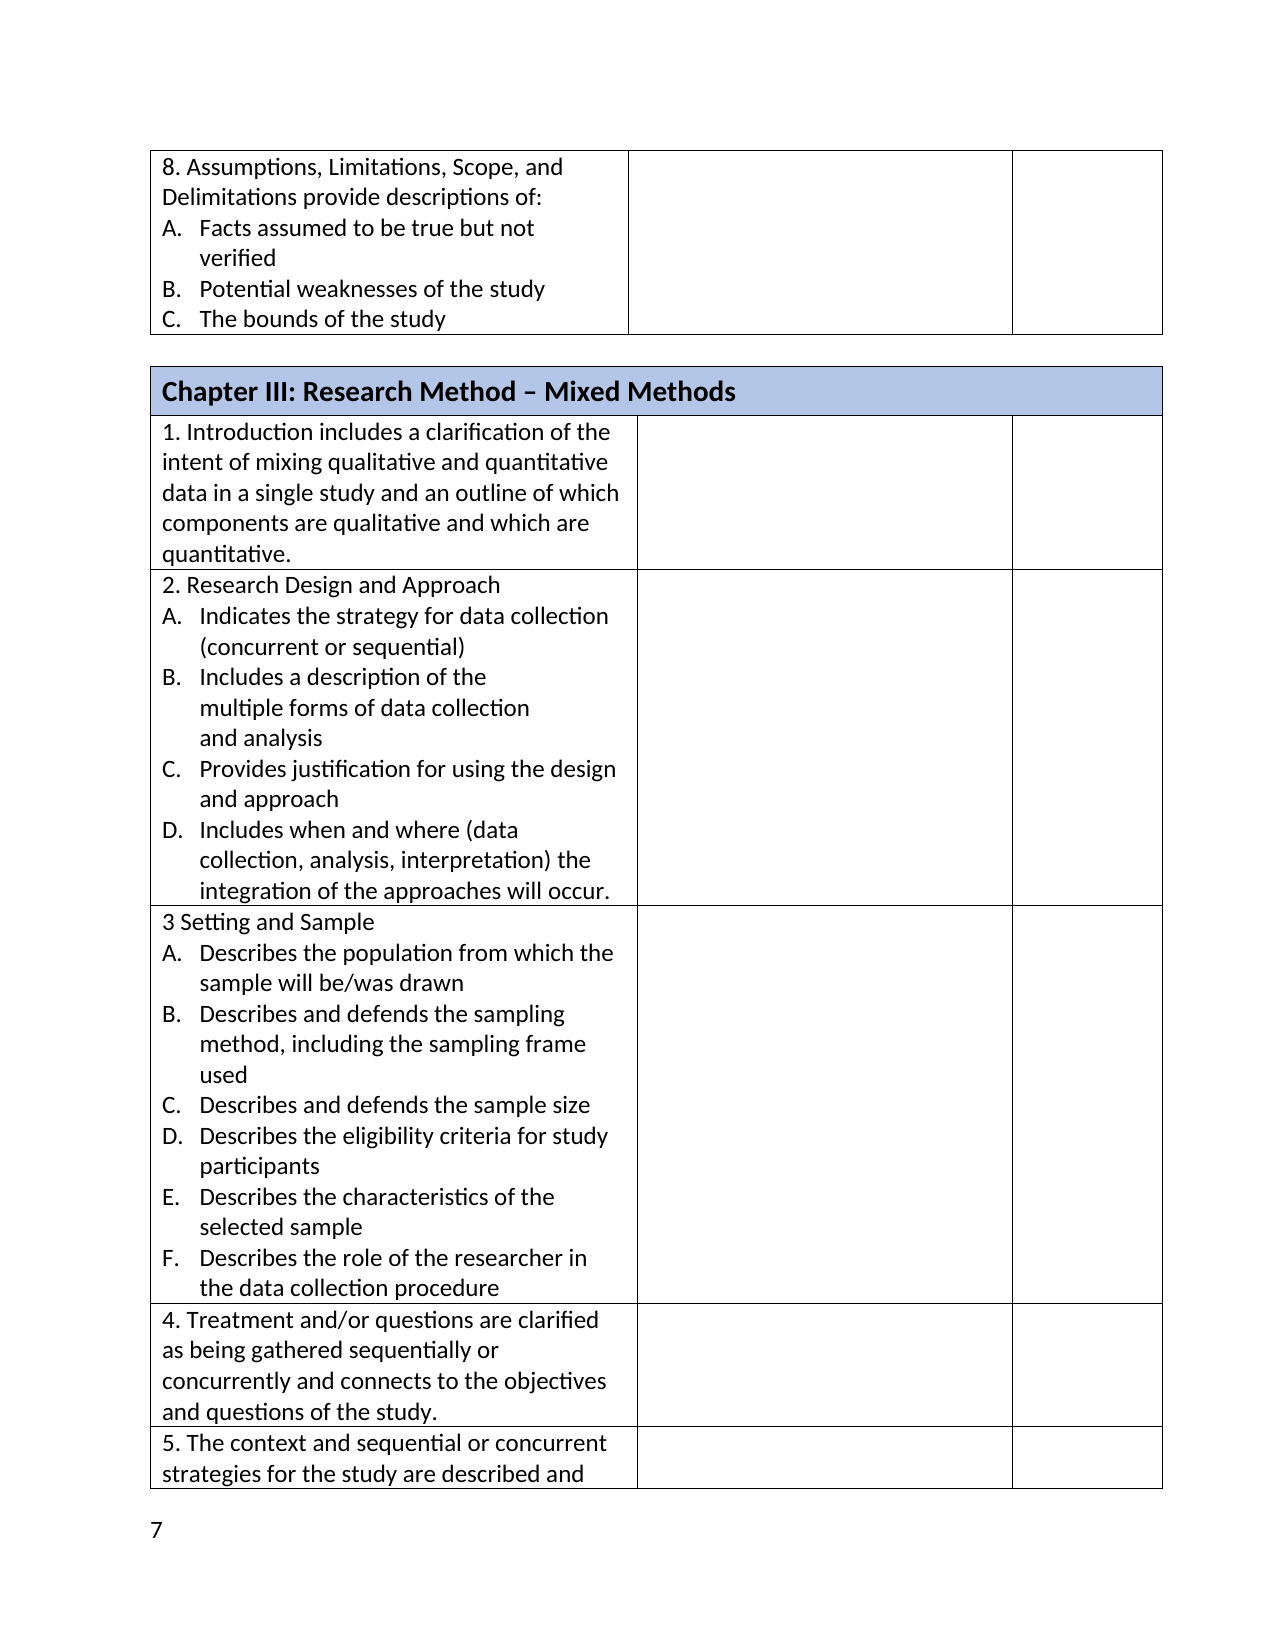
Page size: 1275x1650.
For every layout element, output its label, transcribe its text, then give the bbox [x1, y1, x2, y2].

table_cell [151, 1427, 637, 1488]
table_cell [1013, 1427, 1162, 1488]
table_cell [629, 151, 1012, 334]
table_cell [1013, 1304, 1162, 1426]
table_cell [638, 416, 1012, 568]
table_cell [1013, 151, 1162, 334]
table_cell 4. Treatment and/or questions are clarified as being gathered sequentially or concurrently and connects to the objectives and questions of the study. [151, 1304, 637, 1426]
table_cell 3 Setting and Sample Describes the population from which the sample will be/was drawn Describes and defends the sampling method, including the sampling frame used Describes and defends the sample size Describes the eligibility criteria for study participants Describes the characteristics of the selected sample Describes the role of the researcher in the data collection procedure [151, 906, 637, 1303]
table_cell 2. Research Design and Approach Indicates the strategy for data collection (concurrent or sequential) Includes a description of the multiple forms of data collection and analysis Provides justification for using the design and approach Includes when and where (data collection, analysis, interpretation) the integration of the approaches will occur. [151, 570, 637, 905]
table_cell [1013, 416, 1162, 568]
table_cell [638, 1304, 1012, 1426]
table_cell 1. Introduction includes a clarification of the intent of mixing qualitative and quantitative data in a single study and an outline of which components are qualitative and which are quantitative. [151, 416, 637, 568]
table_cell [1013, 570, 1162, 905]
table_cell [638, 1427, 1012, 1488]
table_cell [1013, 906, 1162, 1303]
table_cell [638, 570, 1012, 905]
table_cell [638, 906, 1012, 1303]
table_header Chapter III: Research Method – Mixed Methods [151, 367, 1162, 415]
table_cell 8. Assumptions, Limitations, Scope, and Delimitations provide descriptions of: Facts assumed to be true but not verified Potential weaknesses of the study The bounds of the study [151, 151, 628, 334]
